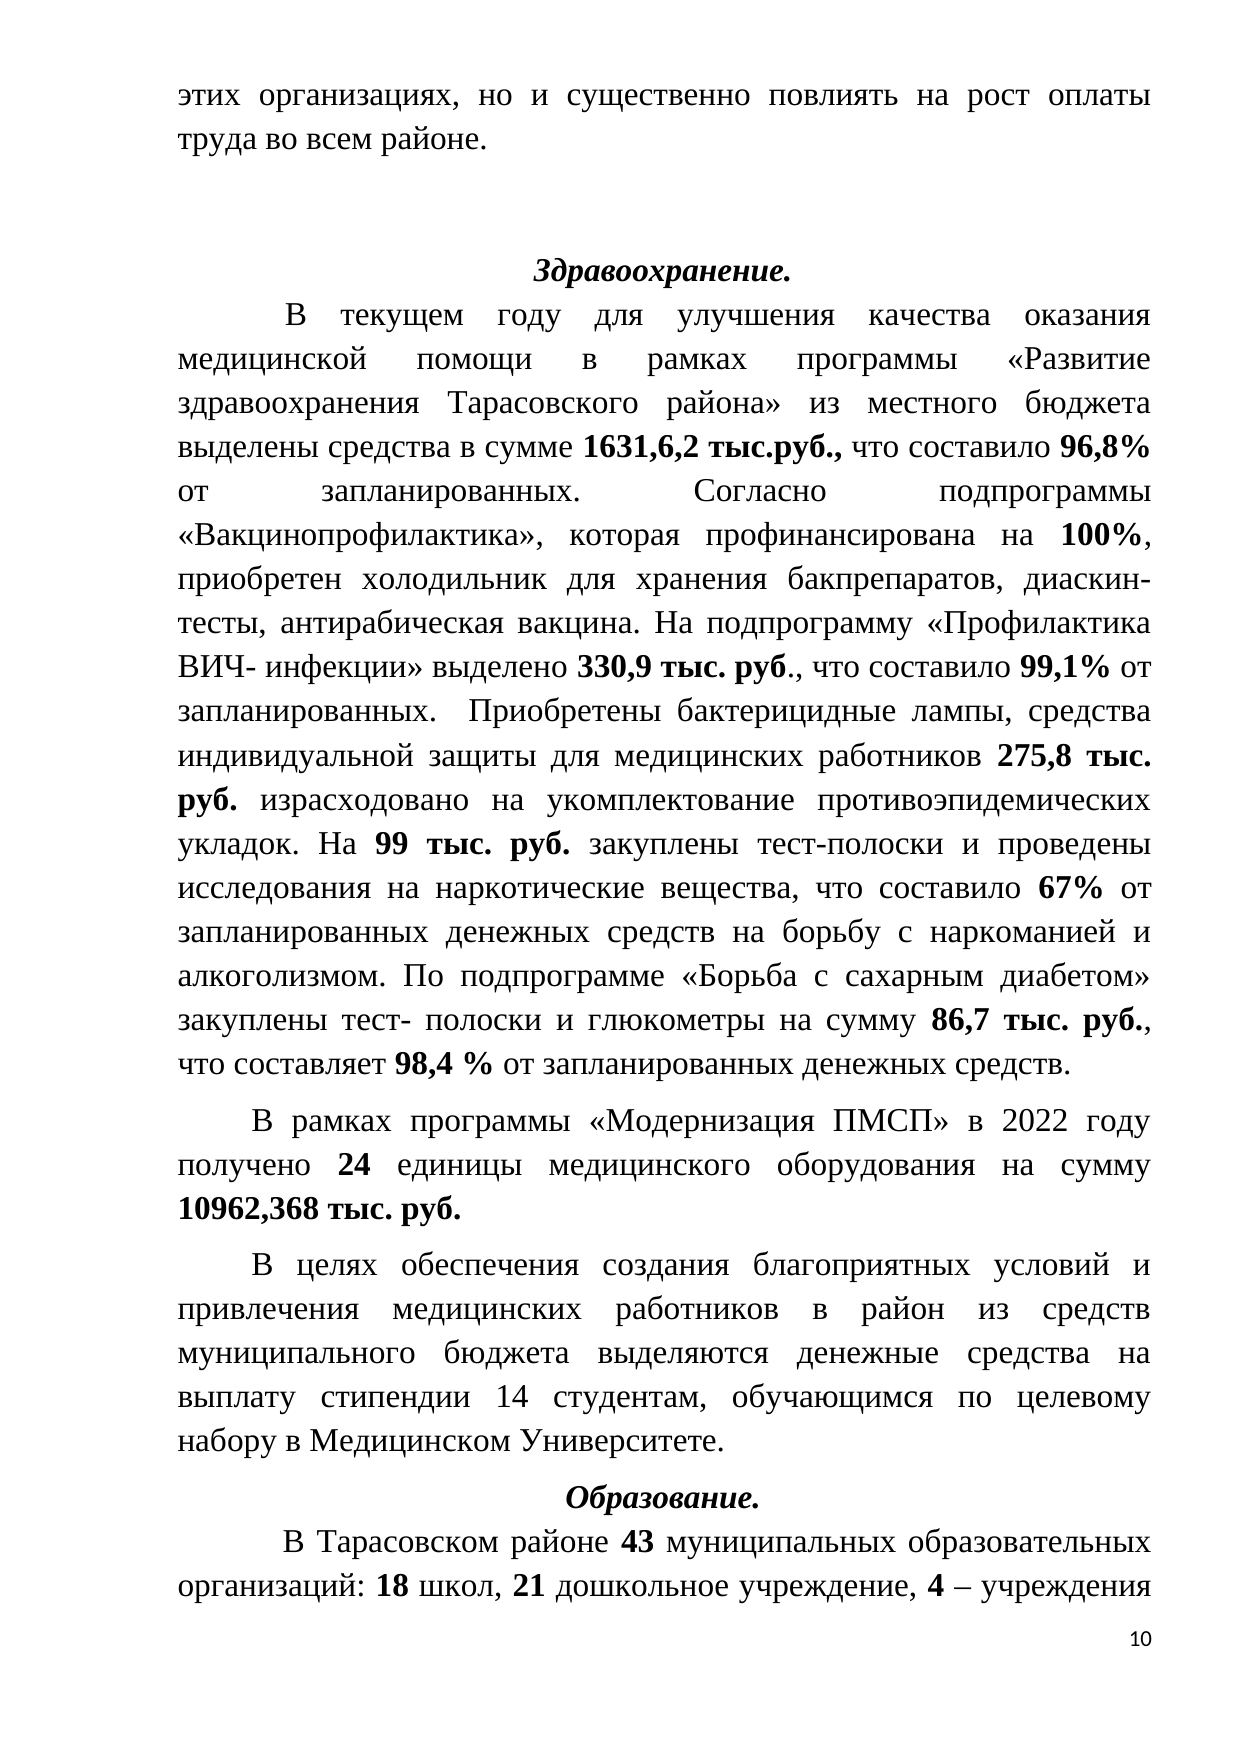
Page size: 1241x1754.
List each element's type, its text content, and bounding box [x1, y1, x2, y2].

text В целях обеспечения создания благоприятных условий и привлечения медицинских работников в район из средств муниципального бюджета выделяются денежные средства на выплату стипендии 14 студентам, обучающимся по целевому набору в Медицинском Университете. [177, 1244, 1152, 1459]
text Здравоохранение. [177, 250, 1152, 288]
text Образование. [177, 1477, 1152, 1516]
text В рамках программы «Модернизация ПМСП» в 2022 году получено 24 единицы медицинского оборудования на сумму 10962,368 тыс. руб. [177, 1100, 1152, 1226]
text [177, 74, 1152, 156]
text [177, 1521, 1152, 1604]
text В текущем году для улучшения качества оказания медицинской помощи в рамках программы «Развитие здравоохранения Тарасовского района» из местного бюджета выделены средства в сумме 1631,6,2 тыс.руб., что составило 96,8% от запланированных. Согласно подпрограммы «Вакцинопрофилактика», которая профинансирована на 100%, приобретен холодильник для хранения бакпрепаратов, диаскин-тесты, антирабическая вакцина. На подпрограмму «Профилактика ВИЧ- инфекции» выделено 330,9 тыс. руб., что составило 99,1% от запланированных. Приобретены бактерицидные лампы, средства индивидуальной защиты для медицинских работников 275,8 тыс. руб. израсходовано на укомплектование противоэпидемических укладок. На 99 тыс. руб. закуплены тест-полоски и проведены исследования на наркотические вещества, что составило 67% от запланированных денежных средств на борьбу с наркоманией и алкоголизмом. По подпрограмме «Борьба с сахарным диабетом» закуплены тест- полоски и глюкометры на сумму 86,7 тыс. руб., что составляет 98,4 % от запланированных денежных средств. [177, 294, 1152, 1082]
